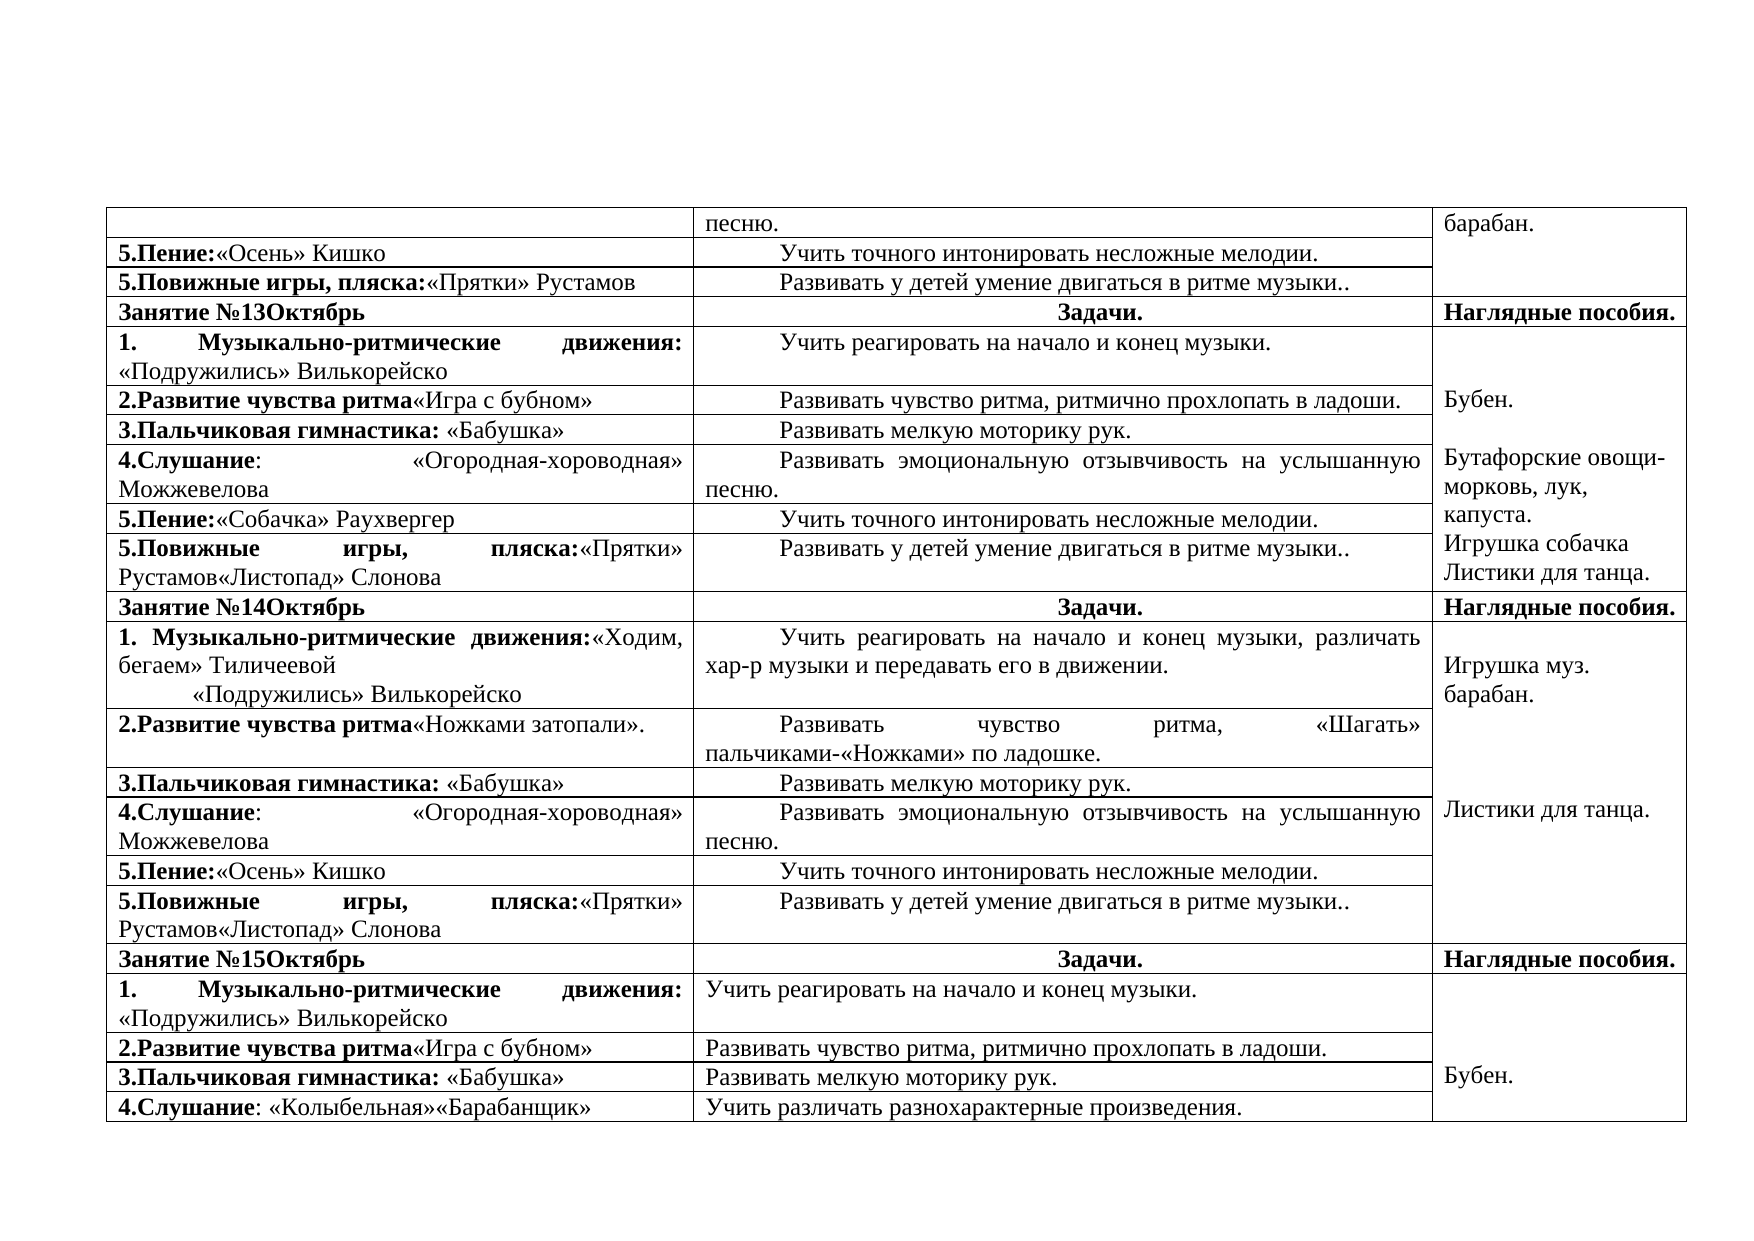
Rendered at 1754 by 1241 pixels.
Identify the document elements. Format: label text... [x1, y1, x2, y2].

table_cell 5.Повижные игры, пляска:«Прятки» Рустамов [107, 268, 693, 296]
table_cell Учить точного интонировать несложные мелодии. [694, 238, 1432, 266]
table_cell Развивать эмоциональную отзывчивость на услышанную песню. [694, 445, 1432, 503]
table_cell Развивать чувство ритма, ритмично прохлопать в ладоши. [694, 1033, 1432, 1061]
table_cell Учить различать разнохарактерные произведения. [694, 1092, 1432, 1121]
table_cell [107, 208, 693, 237]
table_cell 4.Слушание: «Колыбельная»«Барабанщик» [107, 1092, 693, 1121]
table_cell 1. Музыкально-ритмические движения:«Ходим, бегаем» Тиличеевой «Подружились» Вилькорейско [107, 622, 693, 708]
table_cell Занятие №14Октябрь [107, 592, 693, 621]
table_cell 5.Пение:«Осень» Кишко [107, 238, 693, 266]
table_cell 2.Развитие чувства ритма«Игра с бубном» [107, 386, 693, 414]
table_cell Учить реагировать на начало и конец музыки. [694, 327, 1432, 384]
table_cell Развивать у детей умение двигаться в ритме музыки.. [694, 534, 1432, 591]
table_cell Развивать мелкую моторику рук. [694, 1063, 1432, 1091]
table_cell Наглядные пособия. [1433, 592, 1686, 621]
table_cell Игрушка муз. барабан. Листики для танца. [1433, 622, 1686, 943]
table_cell 5.Пение:«Осень» Кишко [107, 856, 693, 885]
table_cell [694, 208, 1432, 237]
table_cell 3.Пальчиковая гимнастика: «Бабушка» [107, 415, 693, 444]
table_cell Развивать чувство ритма, «Шагать» пальчиками-«Ножками» по ладошке. [694, 709, 1432, 767]
table_cell Задачи. [694, 592, 1432, 621]
table_cell Развивать у детей умение двигаться в ритме музыки.. [694, 886, 1432, 943]
table_cell Развивать мелкую моторику рук. [694, 415, 1432, 444]
table_cell 4.Слушание: «Огородная-хороводная» Можжевелова [107, 798, 693, 855]
table_cell Развивать мелкую моторику рук. [694, 768, 1432, 796]
table_cell Учить реагировать на начало и конец музыки, различать хар-р музыки и передавать его в движении. [694, 622, 1432, 708]
table_cell Развивать у детей умение двигаться в ритме музыки.. [694, 268, 1432, 296]
table_cell Учить точного интонировать несложные мелодии. [694, 504, 1432, 532]
table_cell Занятие №15Октябрь [107, 944, 693, 973]
table_cell 5.Повижные игры, пляска:«Прятки» Рустамов«Листопад» Слонова [107, 534, 693, 591]
table_cell Учить реагировать на начало и конец музыки. [694, 974, 1432, 1032]
table_cell Занятие №13Октябрь [107, 297, 693, 326]
table_cell 1. Музыкально-ритмические движения: «Подружились» Вилькорейско [107, 327, 693, 384]
table_cell Бубен. Бутафорские овощи- морковь, лук, капуста. Игрушка собачка Листики для танца. [1433, 327, 1686, 591]
table_cell 2.Развитие чувства ритма«Игра с бубном» [107, 1033, 693, 1061]
table_cell Бубен. Шапочки овощей- морковь, лук, капуста. [1433, 974, 1686, 1121]
table_cell Задачи. [694, 297, 1432, 326]
table_cell 3.Пальчиковая гимнастика: «Бабушка» [107, 768, 693, 796]
table_cell Развивать чувство ритма, ритмично прохлопать в ладоши. [694, 386, 1432, 414]
table_cell 1. Музыкально-ритмические движения: «Подружились» Вилькорейско [107, 974, 693, 1032]
table_cell Наглядные пособия. [1433, 944, 1686, 973]
table_cell Задачи. [694, 944, 1432, 973]
table_cell Наглядные пособия. [1433, 297, 1686, 326]
table_cell 2.Развитие чувства ритма«Ножками затопали». [107, 709, 693, 767]
table_cell 4.Слушание: «Огородная-хороводная» Можжевелова [107, 445, 693, 503]
table_cell Учить точного интонировать несложные мелодии. [694, 856, 1432, 885]
table_cell Развивать эмоциональную отзывчивость на услышанную песню. [694, 798, 1432, 855]
table_cell 5.Повижные игры, пляска:«Прятки» Рустамов«Листопад» Слонова [107, 886, 693, 943]
table_cell 5.Пение:«Собачка» Раухвергер [107, 504, 693, 532]
table_cell 3.Пальчиковая гимнастика: «Бабушка» [107, 1063, 693, 1091]
